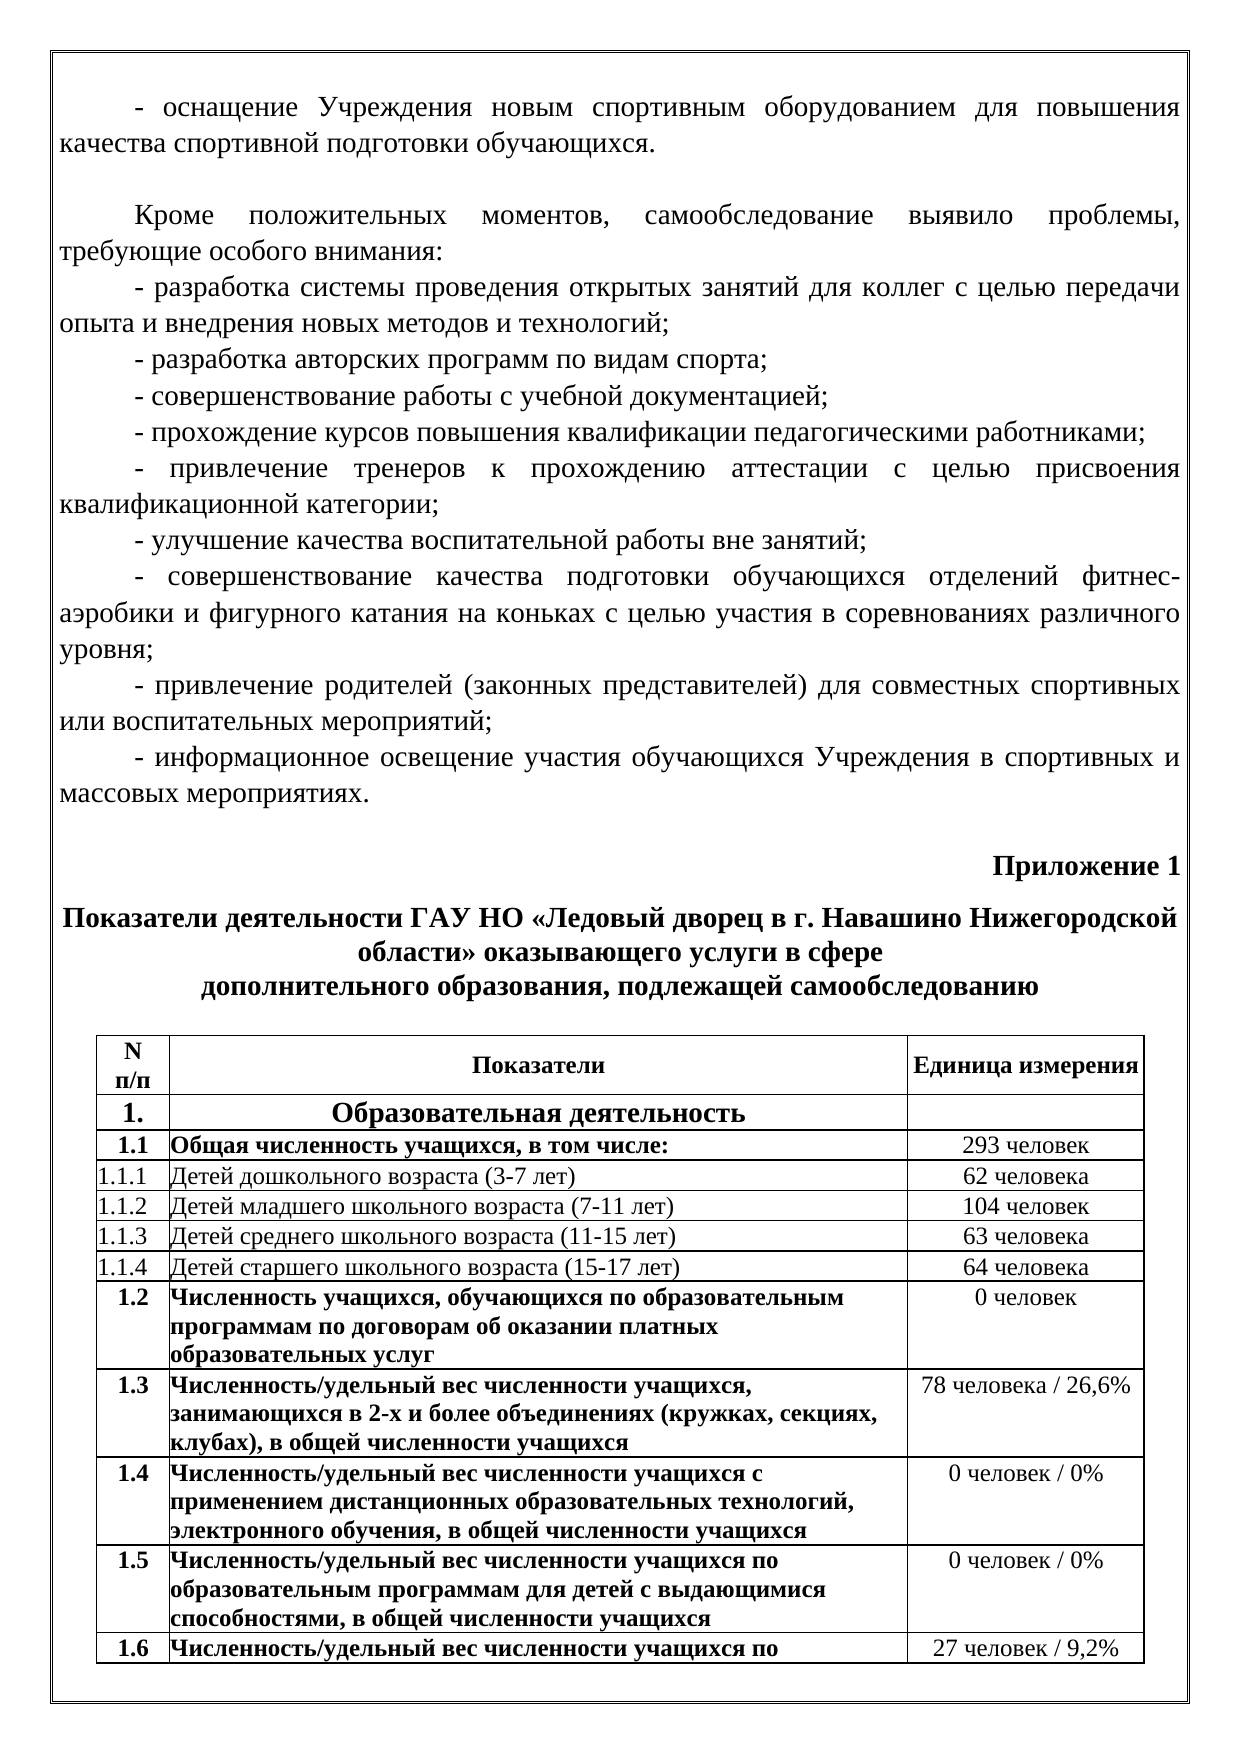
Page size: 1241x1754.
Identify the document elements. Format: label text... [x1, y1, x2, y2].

table_cell 1.1.4 [97, 1252, 169, 1280]
table_cell Детей младшего школьного возраста (7-11 лет) [170, 1191, 907, 1220]
table_cell 1.2 [97, 1282, 169, 1368]
list - разработка системы проведения открытых занятий для коллег с целью передачи опыта и внедрения новых методов и технологий; [59, 269, 1181, 339]
text дополнительного образования, подлежащей самообследованию [59, 968, 1181, 1001]
table_cell 0 человек / 0% [908, 1458, 1143, 1544]
table_cell 64 человека [908, 1252, 1143, 1280]
table_cell 1.3 [97, 1370, 169, 1456]
list - привлечение родителей (законных представителей) для совместных спортивных или воспитательных мероприятий; [59, 667, 1181, 737]
list - улучшение качества воспитательной работы вне занятий; [59, 522, 1181, 556]
list - привлечение тренеров к прохождению аттестации с целью присвоения квалификационной категории; [59, 450, 1181, 520]
list Приложение 1 [59, 848, 1181, 881]
table_cell [908, 1095, 1143, 1129]
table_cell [170, 1633, 907, 1662]
table_cell 1. [97, 1095, 169, 1129]
table_header Показатели [170, 1036, 907, 1094]
table_cell 63 человека [908, 1221, 1143, 1250]
table_cell Образовательная деятельность [170, 1095, 907, 1129]
list - оснащение Учреждения новым спортивным оборудованием для повышения качества спортивной подготовки обучающихся. [59, 89, 1181, 158]
table_cell Детей старшего школьного возраста (15-17 лет) [170, 1252, 907, 1280]
list - прохождение курсов повышения квалификации педагогическими работниками; [59, 414, 1181, 447]
table_cell 104 человек [908, 1191, 1143, 1220]
text Показатели деятельности ГАУ НО «Ледовый дворец в г. Навашино Нижегородской области» оказывающего услуги в сфере [59, 901, 1181, 968]
table_cell 1.4 [97, 1458, 169, 1544]
table_cell 1.1.1 [97, 1161, 169, 1189]
table_header N п/п [97, 1036, 169, 1094]
table_header Единица измерения [908, 1036, 1143, 1094]
table_cell Численность/удельный вес численности учащихся, занимающихся в 2-х и более объединениях (кружках, секциях, клубах), в общей численности учащихся [170, 1370, 907, 1456]
table_cell 1.5 [97, 1546, 169, 1632]
table_cell Численность/удельный вес численности учащихся по образовательным программам для детей с выдающимися способностями, в общей численности учащихся [170, 1546, 907, 1632]
list - разработка авторских программ по видам спорта; [59, 342, 1181, 375]
table_cell 1.6 [97, 1633, 169, 1662]
table_cell 62 человека [908, 1161, 1143, 1189]
table_cell Численность/удельный вес численности учащихся с применением дистанционных образовательных технологий, электронного обучения, в общей численности учащихся [170, 1458, 907, 1544]
table_cell 1.1 [97, 1131, 169, 1159]
table_cell 27 человек / 9,2% [908, 1633, 1143, 1662]
table_cell Общая численность учащихся, в том числе: [170, 1131, 907, 1159]
table_cell 1.1.3 [97, 1221, 169, 1250]
table_cell 1.1.2 [97, 1191, 169, 1220]
list - совершенствование работы с учебной документацией; [59, 378, 1181, 411]
table_cell 78 человека / 26,6% [908, 1370, 1143, 1456]
table_cell Детей дошкольного возраста (3-7 лет) [170, 1161, 907, 1189]
table_cell Численность учащихся, обучающихся по образовательным программам по договорам об оказании платных образовательных услуг [170, 1282, 907, 1368]
table_cell 0 человек / 0% [908, 1546, 1143, 1632]
list - информационное освещение участия обучающихся Учреждения в спортивных и массовых мероприятиях. [59, 739, 1181, 809]
list Кроме положительных моментов, самообследование выявило проблемы, требующие особого внимания: [59, 197, 1181, 267]
table_cell 293 человек [908, 1131, 1143, 1159]
table_cell 0 человек [908, 1282, 1143, 1368]
table_cell Детей среднего школьного возраста (11-15 лет) [170, 1221, 907, 1250]
list - совершенствование качества подготовки обучающихся отделений фитнес-аэробики и фигурного катания на коньках с целью участия в соревнованиях различного уровня; [59, 558, 1181, 664]
